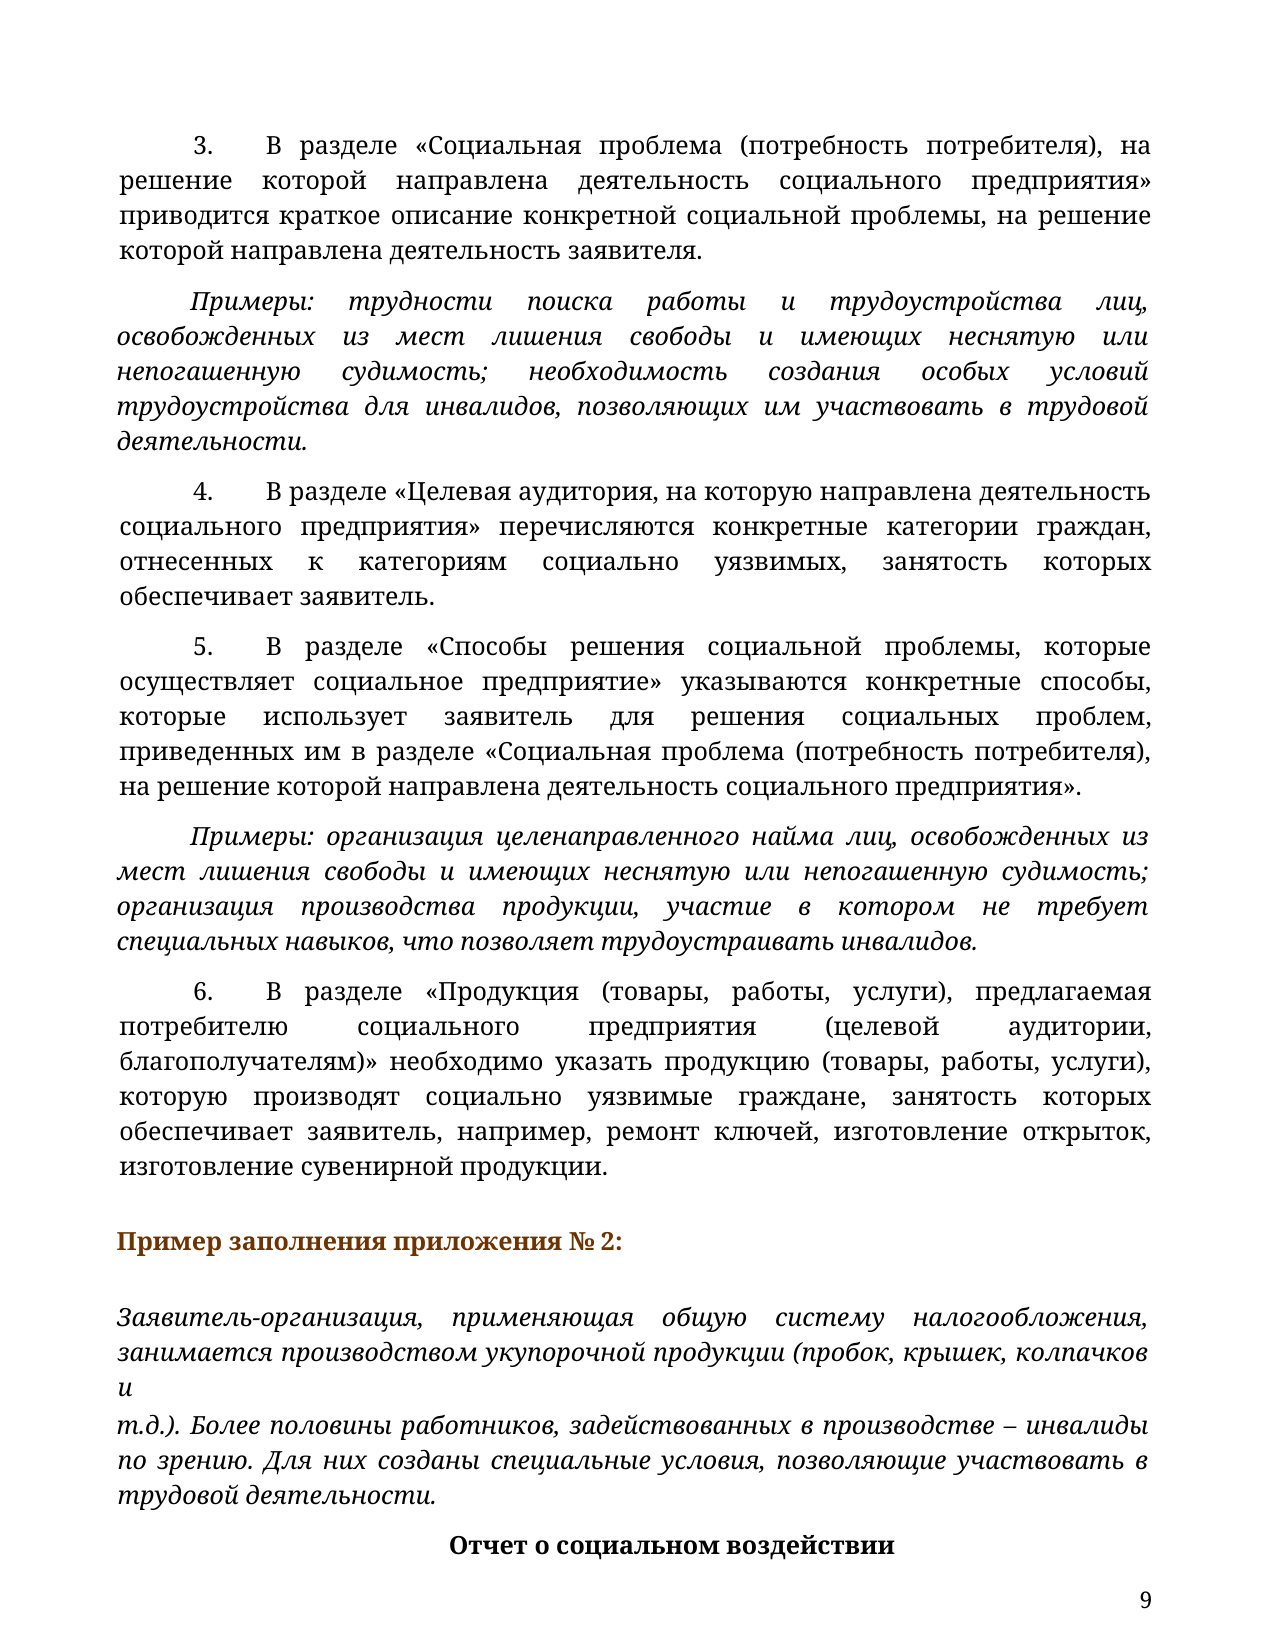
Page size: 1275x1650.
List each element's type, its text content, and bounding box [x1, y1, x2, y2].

text Заявитель-организация, применяющая общую систему налогообложения, занимается производством укупорочной продукции (пробок, крышек, колпачков и [116, 1300, 1152, 1404]
text Примеры: трудности поиска работы и трудоустройства лиц, освобожденных из мест лишения свободы и имеющих неснятую или непогашенную судимость; необходимость создания особых условий трудоустройства для инвалидов, позволяющих им участвовать в трудовой деятельности. [116, 283, 1152, 457]
text т.д.). Более половины работников, задействованных в производстве – инвалиды по зрению. Для них созданы специальные условия, позволяющие участвовать в трудовой деятельности. [116, 1408, 1152, 1512]
text Примеры: организация целенаправленного найма лиц, освобожденных из мест лишения свободы и имеющих неснятую или непогашенную судимость; организация производства продукции, участие в котором не требует специальных навыков, что позволяет трудоустраивать инвалидов. [116, 819, 1152, 958]
list В разделе «Продукция (товары, работы, услуги), предлагаемая потребителю социального предприятия (целевой аудитории, благополучателям)» необходимо указать продукцию (товары, работы, услуги), которую производят социально уязвимые граждане, занятость которых обеспечивает заявитель, например, ремонт ключей, изготовление открыток, изготовление сувенирной продукции. [119, 974, 1152, 1183]
list В разделе «Способы решения социальной проблемы, которые осуществляет социальное предприятие» указываются конкретные способы, которые использует заявитель для решения социальных проблем, приведенных им в разделе «Социальная проблема (потребность потребителя), на решение которой направлена деятельность социального предприятия». [119, 628, 1152, 802]
list В разделе «Социальная проблема (потребность потребителя), на решение которой направлена деятельность социального предприятия» приводится краткое описание конкретной социальной проблемы, на решение которой направлена деятельность заявителя. [119, 128, 1152, 267]
list В разделе «Целевая аудитория, на которую направлена деятельность социального предприятия» перечисляются конкретные категории граждан, отнесенных к категориям социально уязвимых, занятость которых обеспечивает заявитель. [119, 473, 1152, 612]
text Отчет о социальном воздействии [191, 1528, 1152, 1562]
text Пример заполнения приложения № 2: [116, 1224, 1152, 1258]
